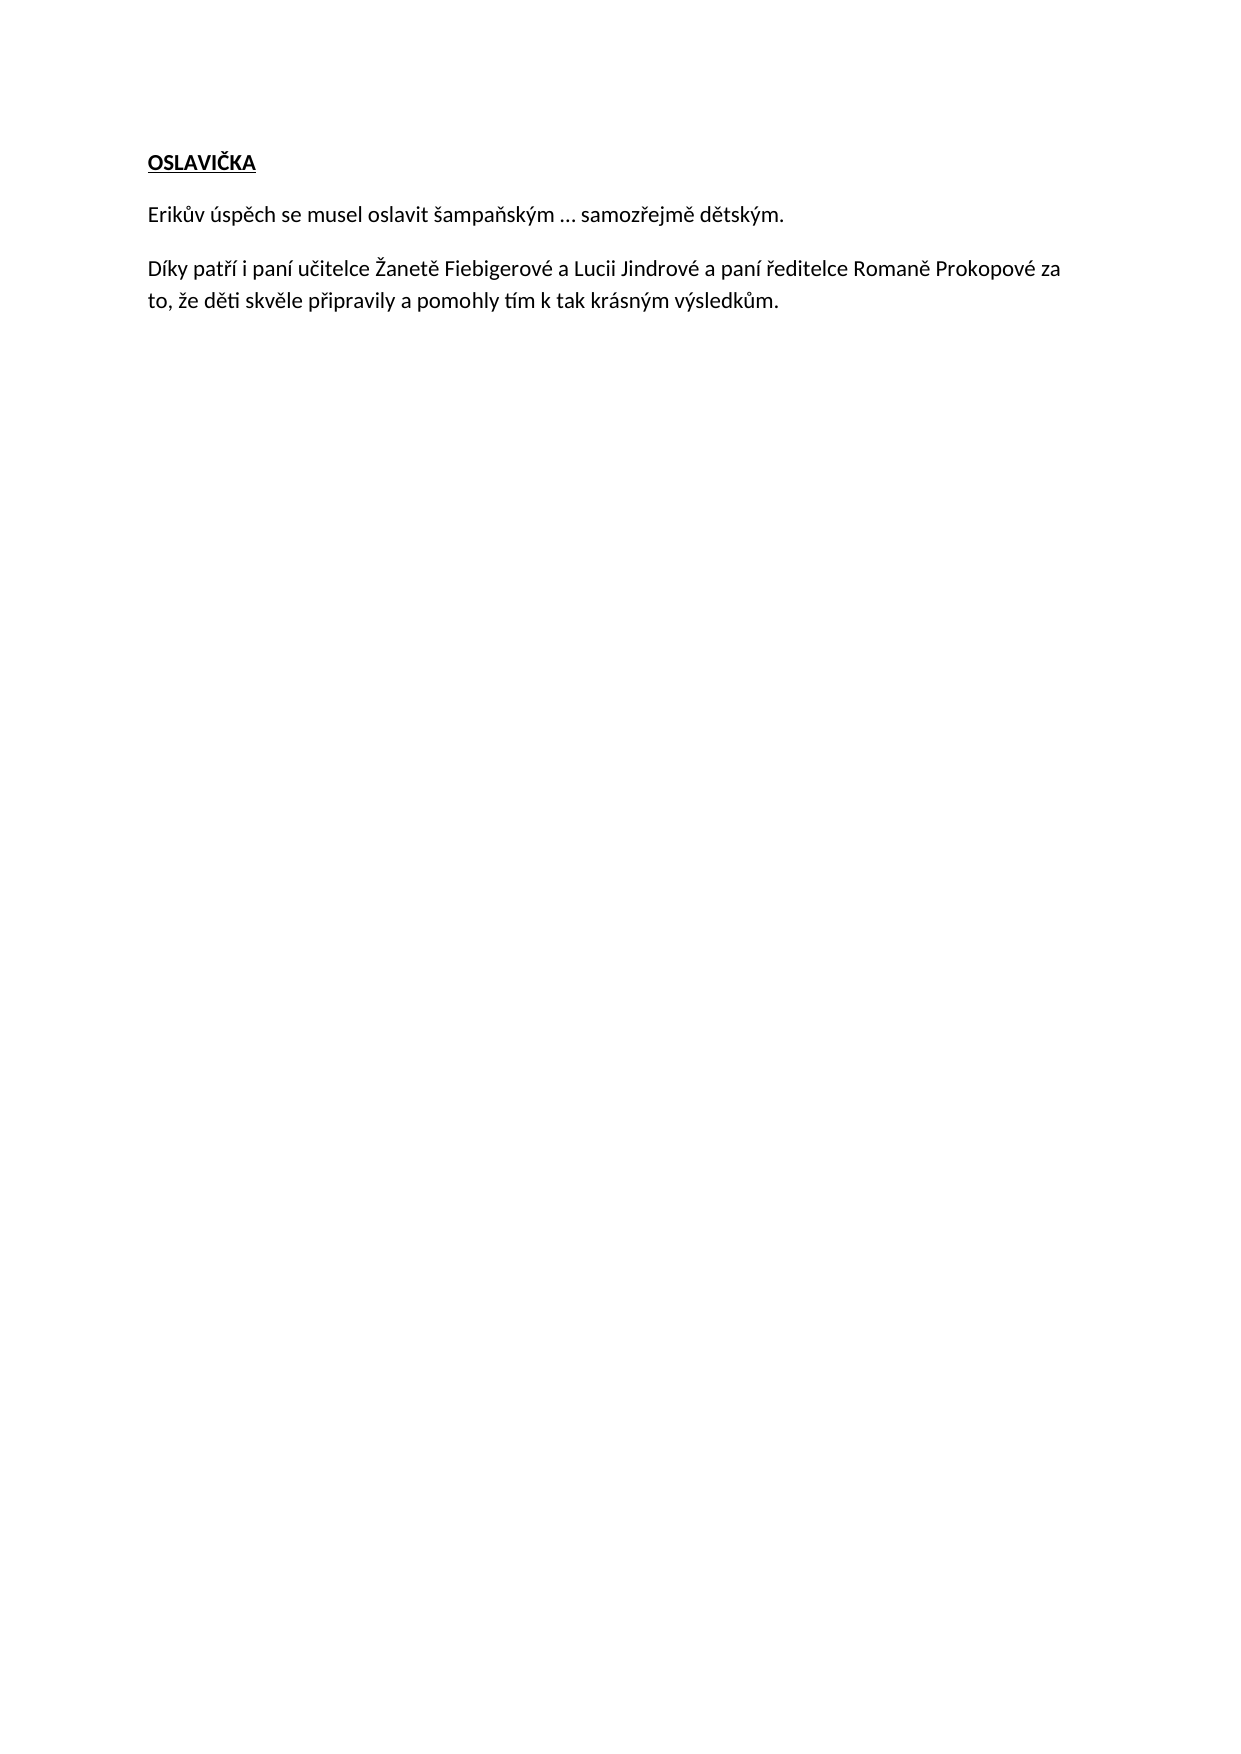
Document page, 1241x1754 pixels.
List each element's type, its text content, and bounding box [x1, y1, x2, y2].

text OSLAVIČKA [148, 148, 1093, 176]
text Díky patří i paní učitelce Žanetě Fiebigerové a Lucii Jindrové a paní ředitelce Romaně Prokopové za to, že děti skvěle připravily a pomohly tím k tak krásným výsledkům. [148, 254, 1093, 314]
text Erikův úspěch se musel oslavit šampaňským … samozřejmě dětským. [148, 201, 1093, 229]
